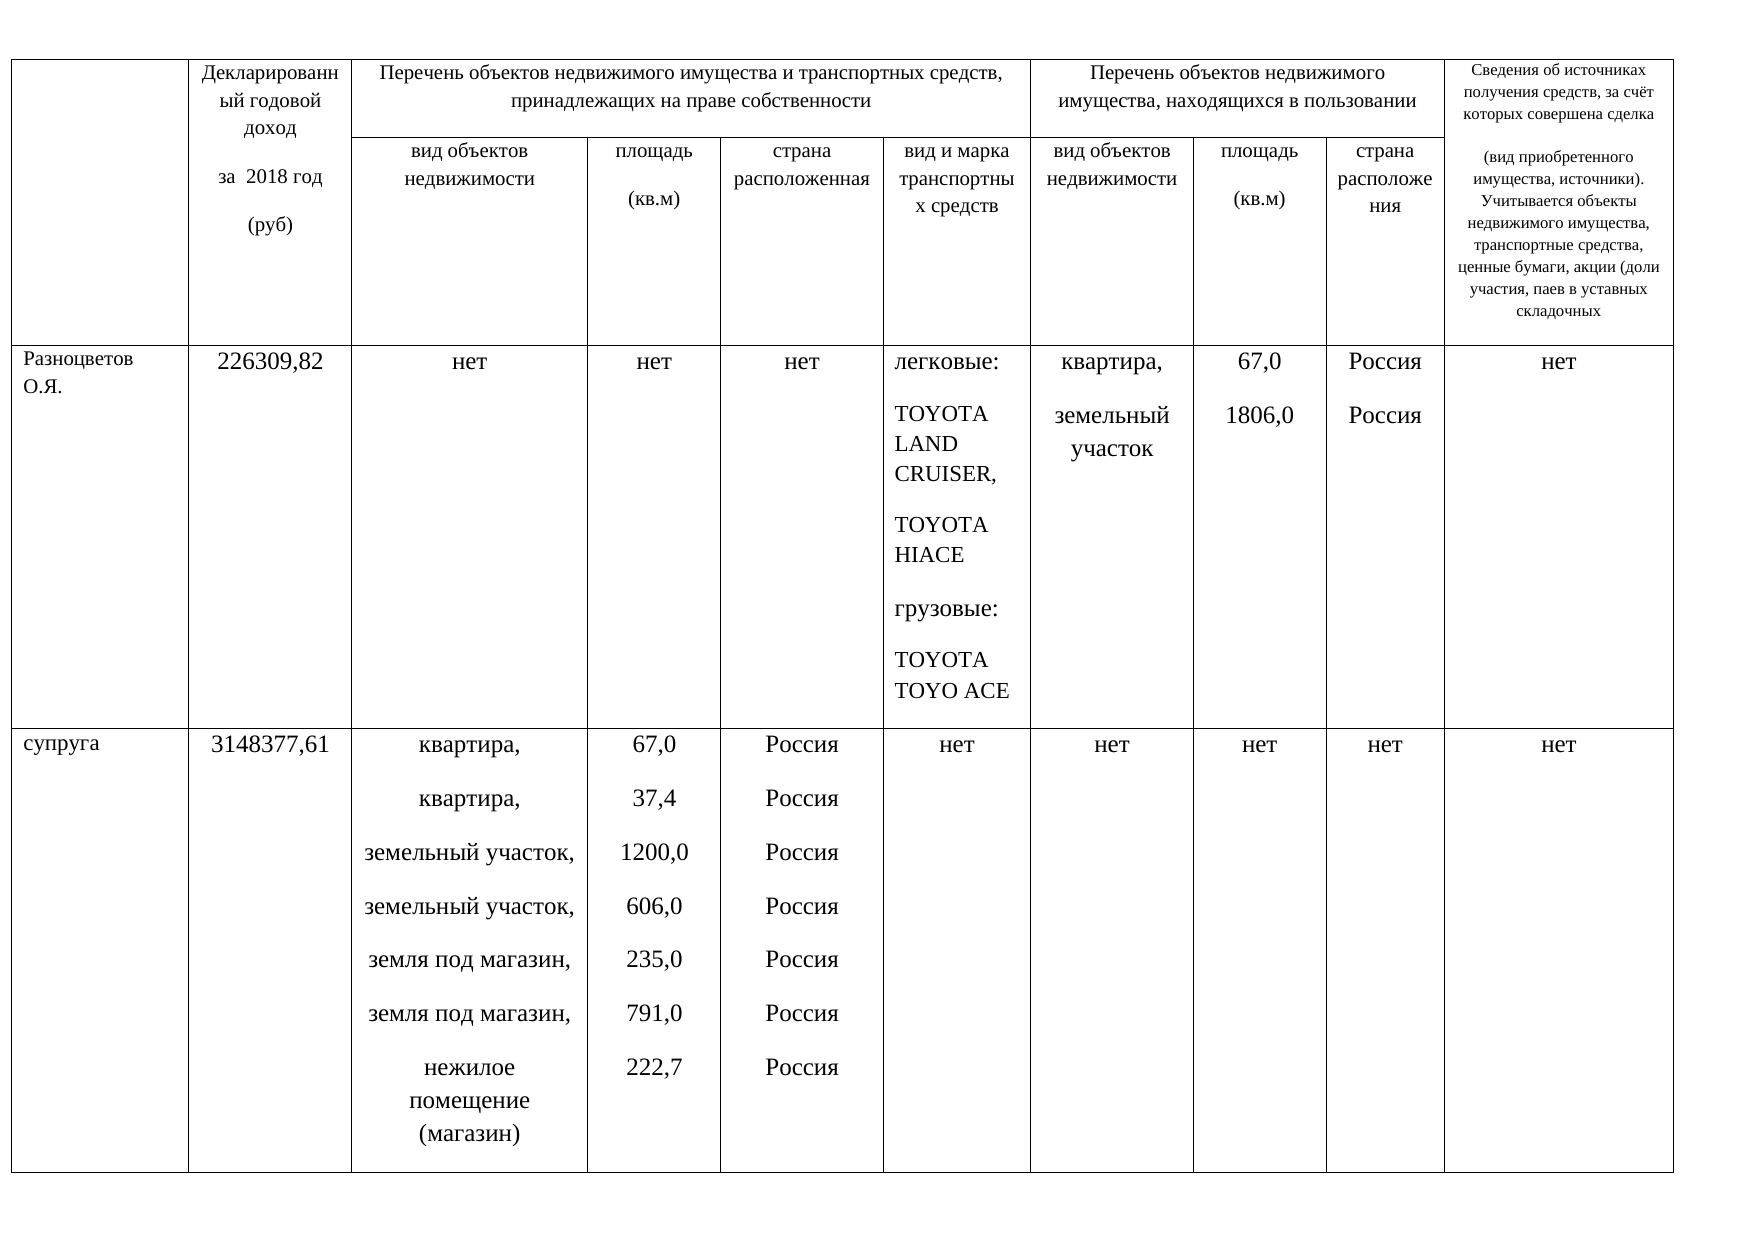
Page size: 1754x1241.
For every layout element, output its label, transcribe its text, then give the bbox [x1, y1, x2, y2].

table_cell квартира, квартира, земельный участок, земельный участок, земля под магазин, земля под магазин, нежилое помещение (магазин) [352, 729, 587, 1172]
table_cell площадь (кв.м) [588, 138, 720, 345]
table_cell нет [1194, 729, 1326, 1172]
table_cell нет [1327, 729, 1444, 1172]
table_cell нет [352, 346, 587, 728]
table_header Сведения об источниках получения средств, за счёт которых совершена сделка (вид приобретенного имущества, источники). Учитывается объекты недвижимого имущества, транспортные средства, ценные бумаги, акции (доли участия, паев в уставных складочных [1445, 60, 1673, 345]
table_cell страна расположения [1327, 138, 1444, 345]
table_cell нет [588, 346, 720, 728]
table_header Перечень объектов недвижимого имущества и транспортных средств, принадлежащих на праве собственности [352, 60, 1030, 137]
table_cell вид объектов недвижимости [1031, 138, 1193, 345]
table_cell вид объектов недвижимости [352, 138, 587, 345]
table_cell нет [721, 346, 883, 728]
table_header Декларированный годовой доход за 2018 год (руб) [189, 60, 351, 345]
table_header [12, 60, 188, 345]
table_cell вид и марка транспортных средств [884, 138, 1030, 345]
table_cell Россия Россия Россия Россия Россия Россия Россия [721, 729, 883, 1172]
table_cell страна расположенная [721, 138, 883, 345]
table_cell супруга [12, 729, 188, 1172]
table_cell площадь (кв.м) [1194, 138, 1326, 345]
table_cell Разноцветов О.Я. [12, 346, 188, 728]
table_cell 3148377,61 [189, 729, 351, 1172]
table_cell 67,0 37,4 1200,0 606,0 235,0 791,0 222,7 [588, 729, 720, 1172]
table_header Перечень объектов недвижимого имущества, находящихся в пользовании [1031, 60, 1444, 137]
table_cell нет [1445, 346, 1673, 728]
table_cell нет [1445, 729, 1673, 1172]
table_cell нет [1031, 729, 1193, 1172]
table_cell Россия Россия [1327, 346, 1444, 728]
table_cell нет [884, 729, 1030, 1172]
table_cell квартира, земельный участок [1031, 346, 1193, 728]
table_cell 226309,82 [189, 346, 351, 728]
table_cell 67,0 1806,0 [1194, 346, 1326, 728]
table_cell легковые: TOYOTA LAND CRUISER, TOYOTA HIACE грузовые: TOYOTA TOYO ACE [884, 346, 1030, 728]
